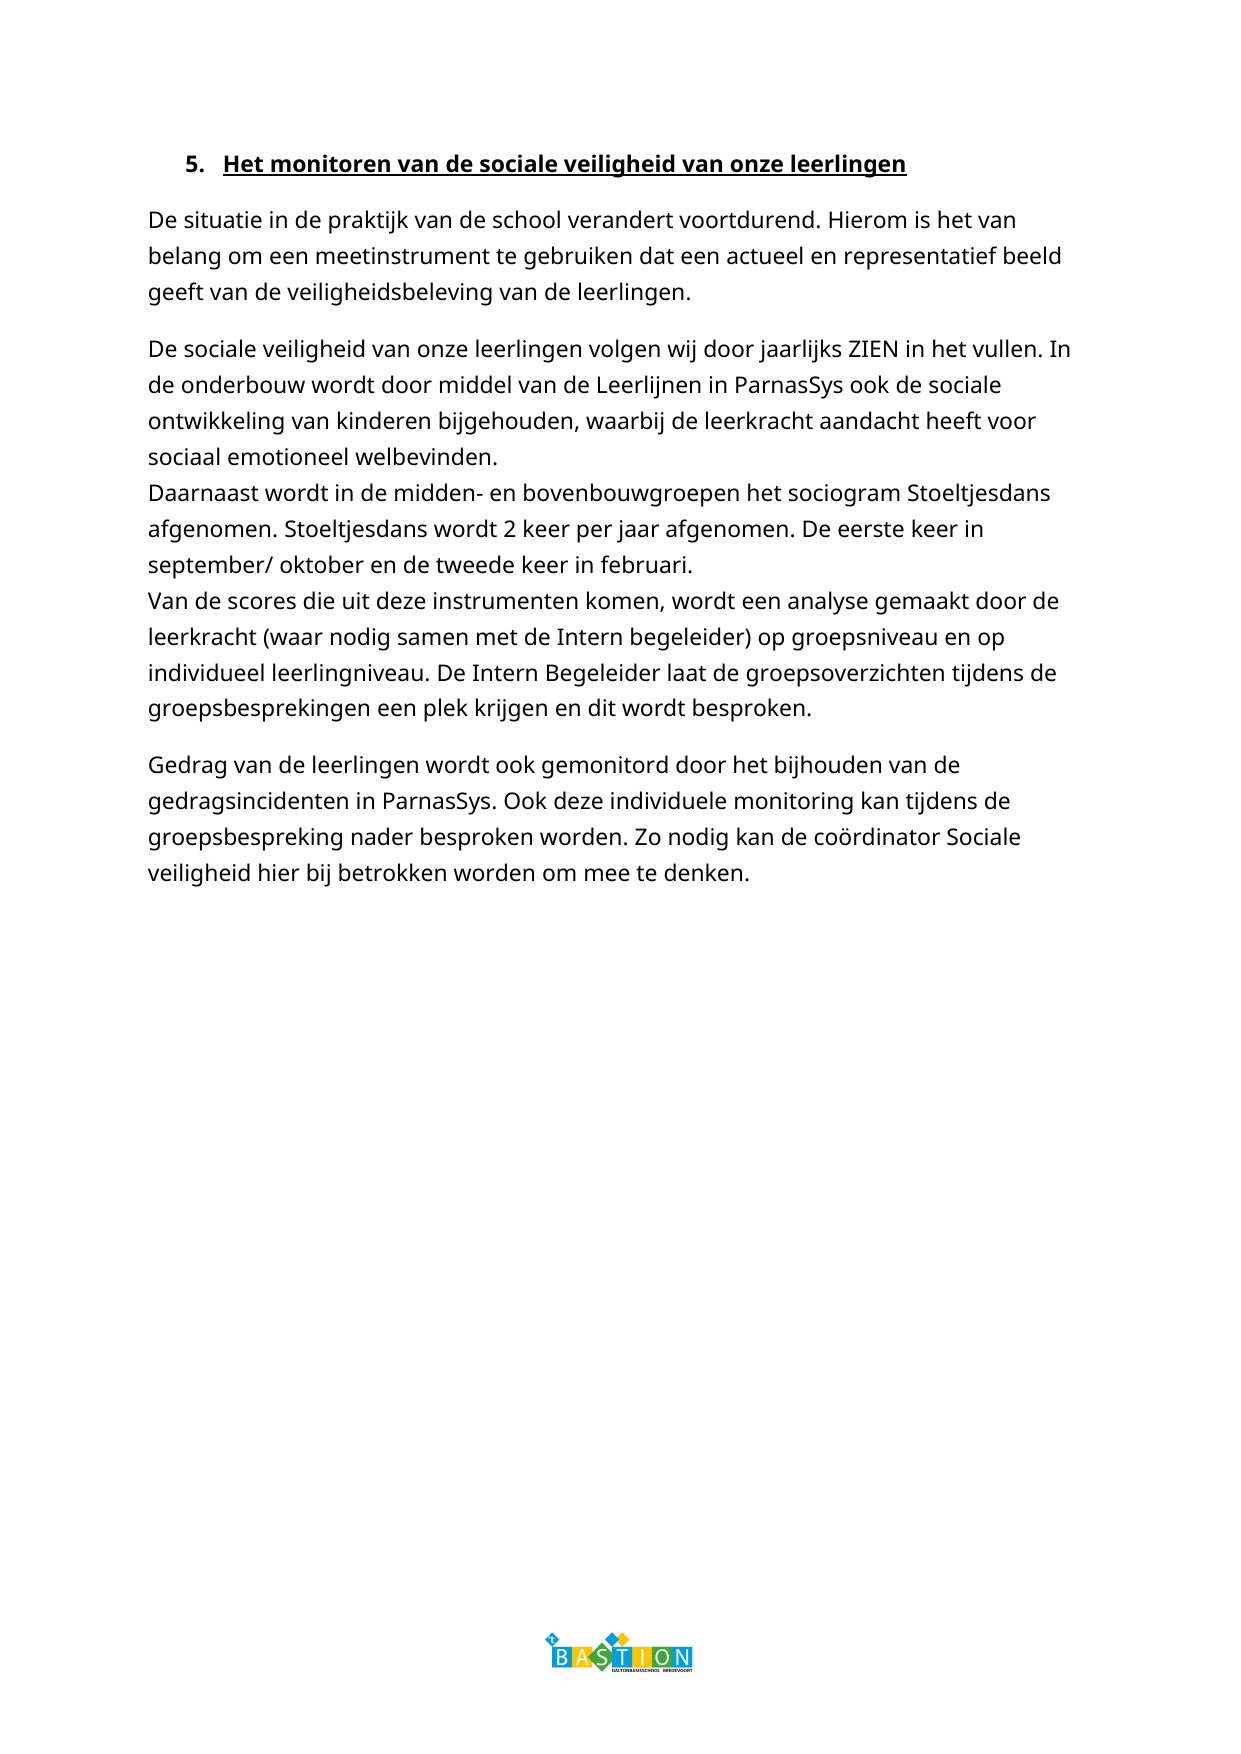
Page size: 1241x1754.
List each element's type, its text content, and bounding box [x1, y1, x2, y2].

text Gedrag van de leerlingen wordt ook gemonitord door het bijhouden van de gedragsincidenten in ParnasSys. Ook deze individuele monitoring kan tijdens de groepsbespreking nader besproken worden. Zo nodig kan de coördinator Sociale veiligheid hier bij betrokken worden om mee te denken. [148, 749, 1093, 888]
text De situatie in de praktijk van de school verandert voortdurend. Hierom is het van belang om een meetinstrument te gebruiken dat een actueel en representatief beeld geeft van de veiligheidsbeleving van de leerlingen. [148, 204, 1093, 307]
list Het monitoren van de sociale veiligheid van onze leerlingen [185, 148, 1093, 179]
text De sociale veiligheid van onze leerlingen volgen wij door jaarlijks ZIEN in het vullen. In de onderbouw wordt door middel van de Leerlijnen in ParnasSys ook de sociale ontwikkeling van kinderen bijgehouden, waarbij de leerkracht aandacht heeft voor sociaal emotioneel welbevinden. Daarnaast wordt in de midden- en bovenbouwgroepen het sociogram Stoeltjesdans afgenomen. Stoeltjesdans wordt 2 keer per jaar afgenomen. De eerste keer in september/ oktober en de tweede keer in februari. Van de scores die uit deze instrumenten komen, wordt een analyse gemaakt door de leerkracht (waar nodig samen met de Intern begeleider) op groepsniveau en op individueel leerlingniveau. De Intern Begeleider laat de groepsoverzichten tijdens de groepsbesprekingen een plek krijgen en dit wordt besproken. [148, 333, 1093, 724]
picture [537, 1623, 703, 1681]
